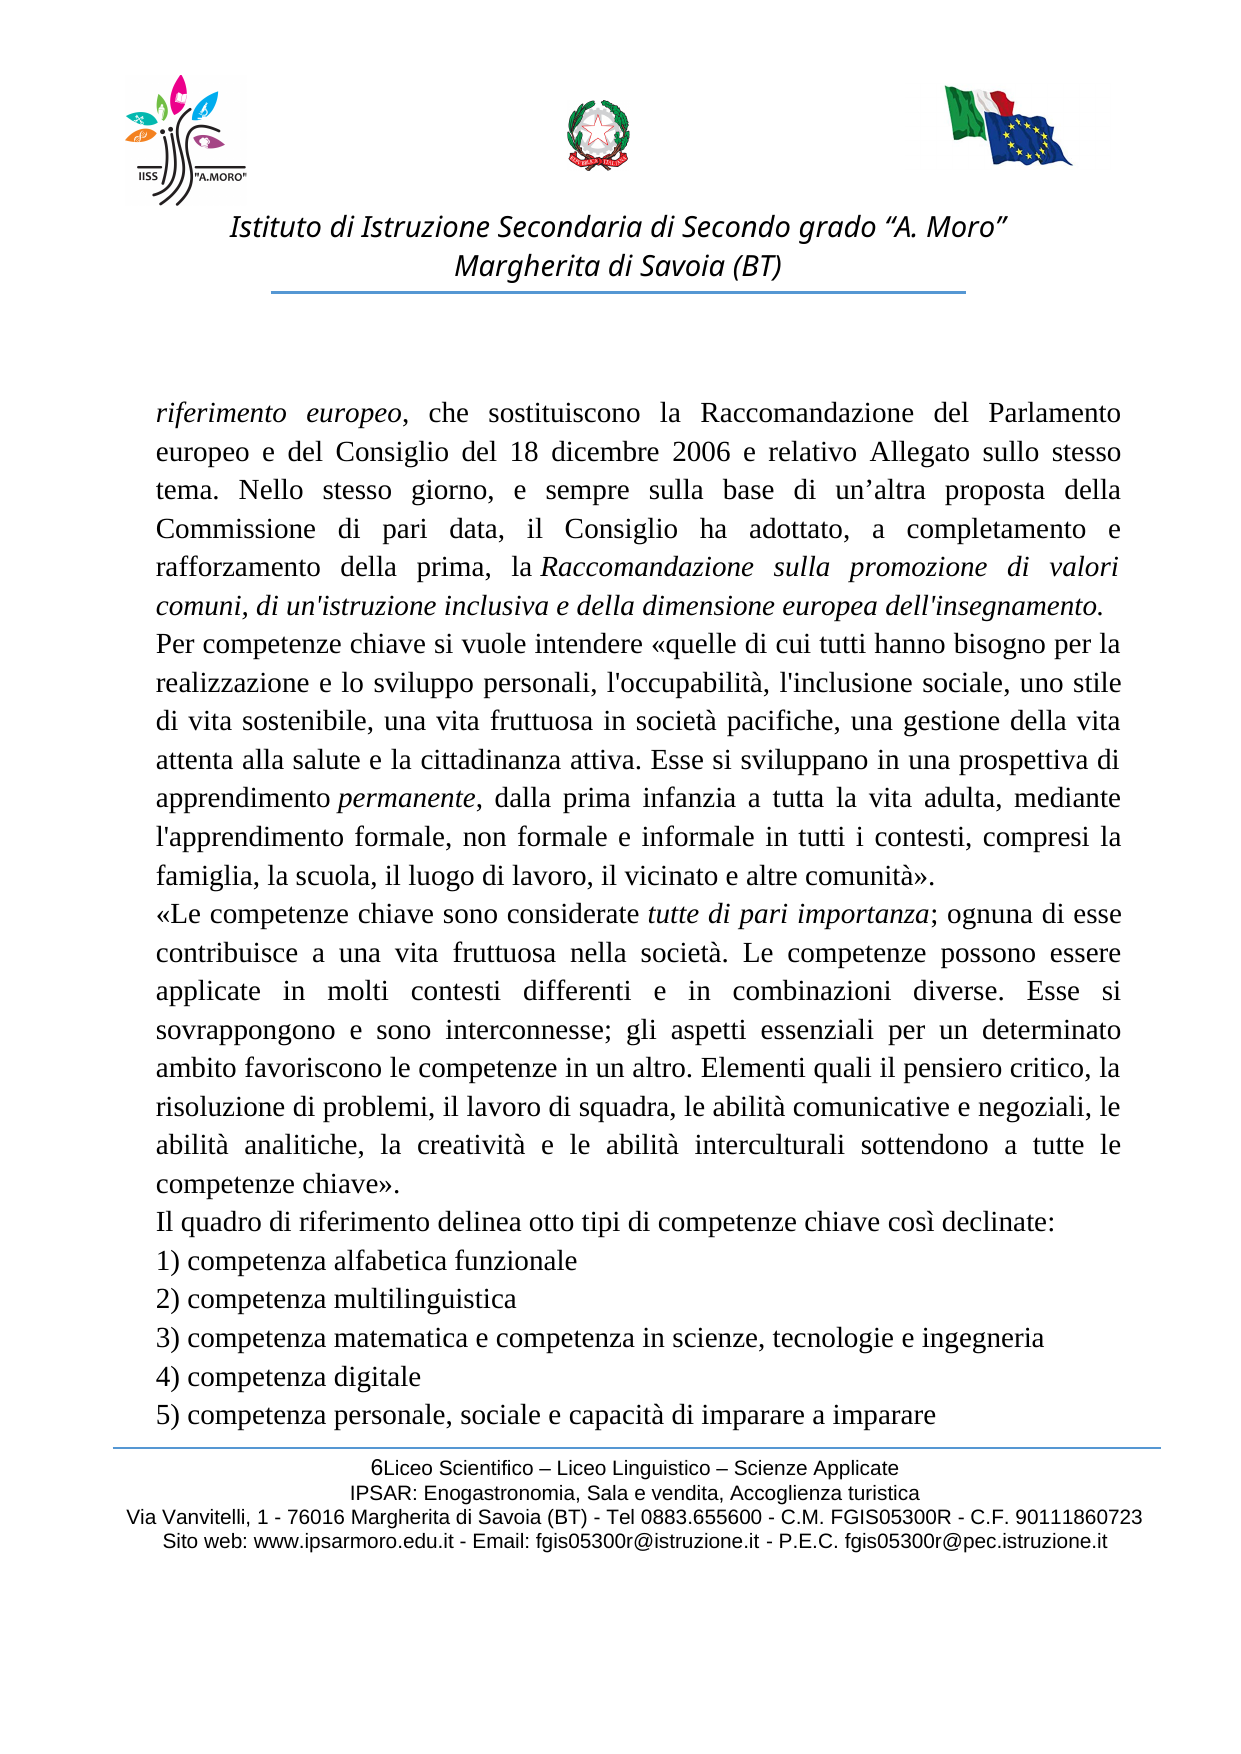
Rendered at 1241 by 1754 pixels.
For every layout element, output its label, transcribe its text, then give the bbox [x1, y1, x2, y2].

picture [567, 100, 630, 171]
text 4) competenza digitale [156, 1359, 1122, 1392]
text Il quadro di riferimento delinea otto tipi di competenze chiave così declinate: [156, 1204, 1122, 1238]
text 1) competenza alfabetica funzionale [156, 1243, 1122, 1277]
text 2) competenza multilinguistica [156, 1282, 1122, 1315]
text Per competenze chiave si vuole intendere «quelle di cui tutti hanno bisogno per la realizzazione e lo sviluppo personali, l'occupabilità, l'inclusione sociale, uno stile di vita sostenibile, una vita fruttuosa in società pacifiche, una gestione della vita attenta alla salute e la cittadinanza attiva. Esse si sviluppano in una prospettiva di apprendimento permanente, dalla prima infanzia a tutta la vita adulta, mediante l'apprendimento formale, non formale e informale in tutti i contesti, compresi la famiglia, la scuola, il luogo di lavoro, il vicinato e altre comunità». [156, 626, 1122, 891]
picture [905, 83, 1110, 170]
text «Le competenze chiave sono considerate tutte di pari importanza; ognuna di esse contribuisce a una vita fruttuosa nella società. Le competenze possono essere applicate in molti contesti differenti e in combinazioni diverse. Esse si sovrappongono e sono interconnesse; gli aspetti essenziali per un determinato ambito favoriscono le competenze in un altro. Elementi quali il pensiero critico, la risoluzione di problemi, il lavoro di squadra, le abilità comunicative e negoziali, le abilità analitiche, la creatività e le abilità interculturali sottendono a tutte le competenze chiave». [156, 896, 1122, 1199]
picture [125, 75, 247, 206]
text 5) competenza personale, sociale e capacità di imparare a imparare [156, 1397, 1122, 1431]
text 3) competenza matematica e competenza in scienze, tecnologie e ingegneria [156, 1320, 1122, 1354]
